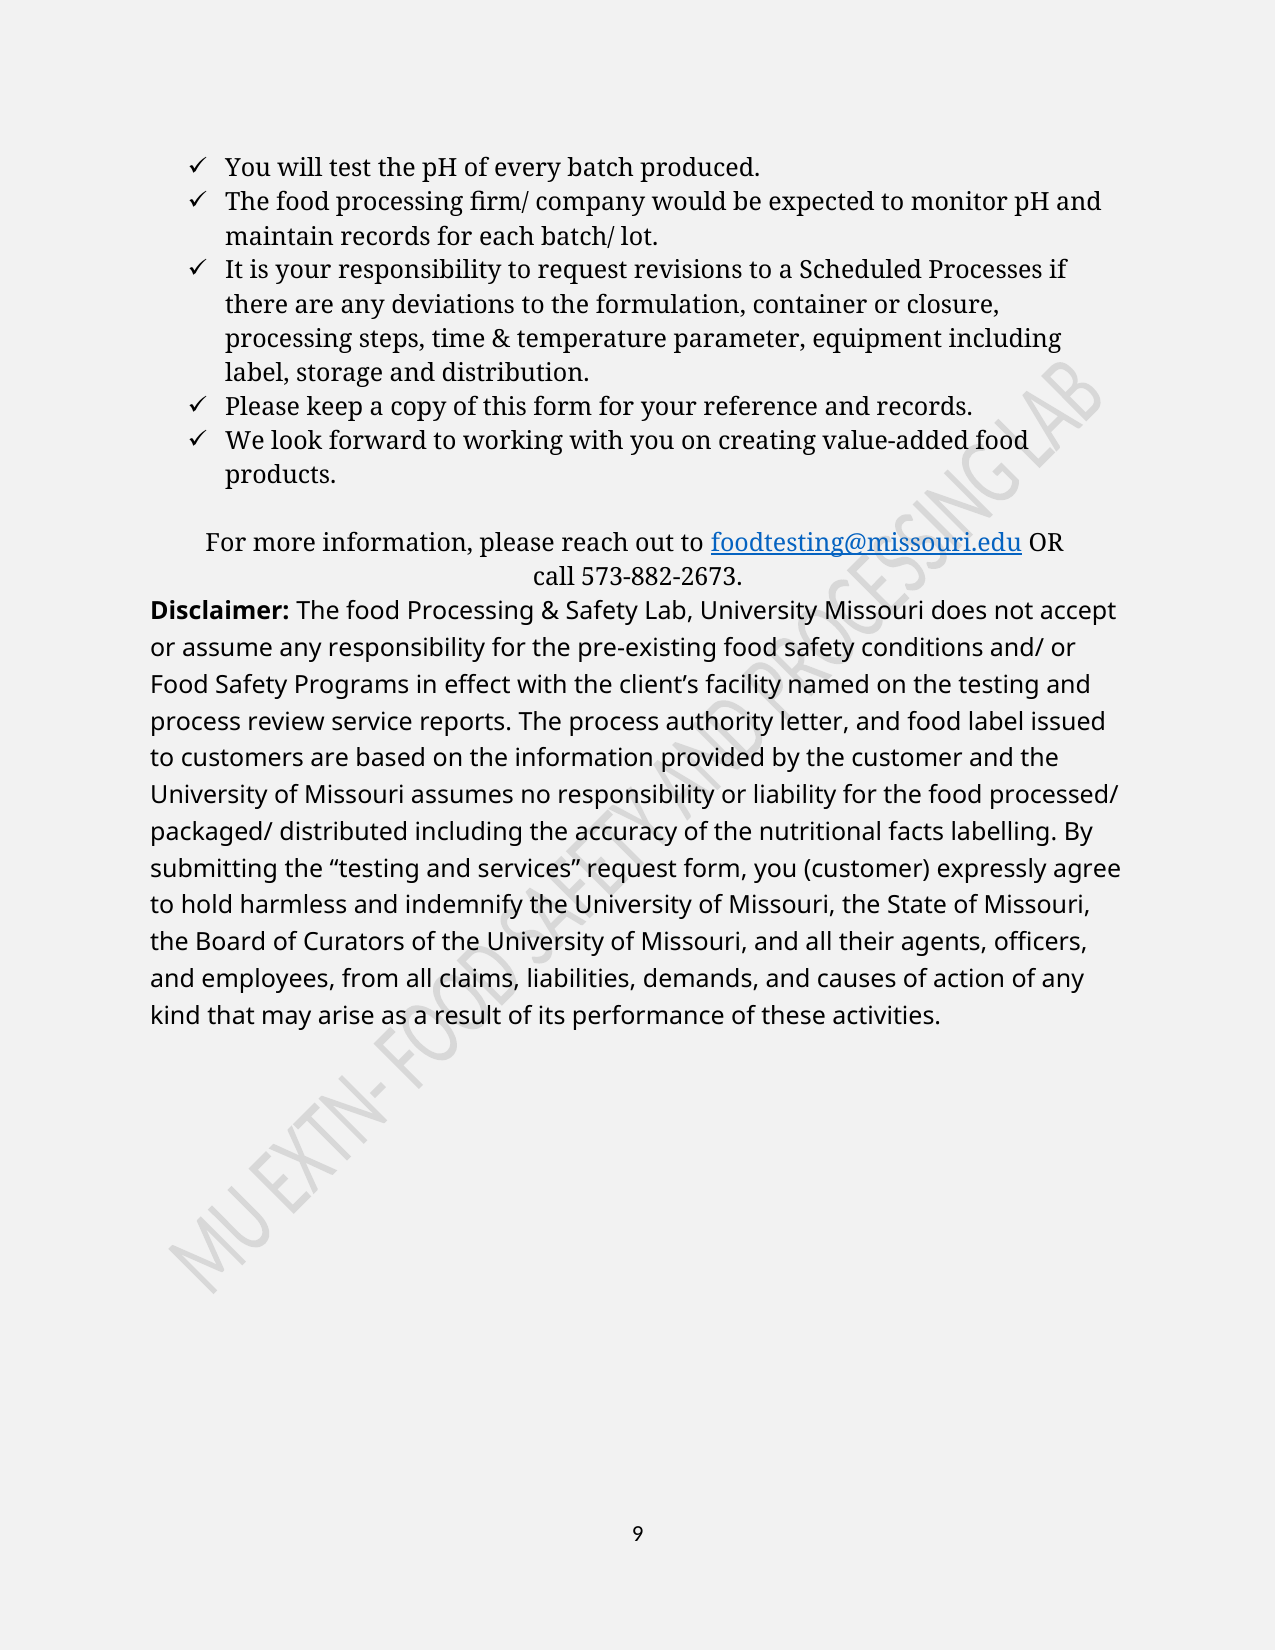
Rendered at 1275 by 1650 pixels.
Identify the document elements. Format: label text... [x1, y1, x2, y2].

text For more information, please reach out to foodtesting@missouri.edu OR call 573-882-2673. [150, 525, 1125, 593]
list It is your responsibility to request revisions to a Scheduled Processes if there are any deviations to the formulation, container or closure, processing steps, time & temperature parameter, equipment including label, storage and distribution. [187, 252, 1125, 388]
list Please keep a copy of this form for your reference and records. [187, 388, 1125, 422]
list You will test the pH of every batch produced. [187, 150, 1125, 184]
list The food processing firm/ company would be expected to monitor pH and maintain records for each batch/ lot. [187, 184, 1125, 252]
list We look forward to working with you on creating value-added food products. [187, 422, 1125, 491]
text Disclaimer: The food Processing & Safety Lab, University Missouri does not accept or assume any responsibility for the pre-existing food safety conditions and/ or Food Safety Programs in effect with the client’s facility named on the testing and process review service reports. The process authority letter, and food label issued to customers are based on the information provided by the customer and the University of Missouri assumes no responsibility or liability for the food processed/ packaged/ distributed including the accuracy of the nutritional facts labelling. By submitting the “testing and services” request form, you (customer) expressly agree to hold harmless and indemnify the University of Missouri, the State of Missouri, the Board of Curators of the University of Missouri, and all their agents, officers, and employees, from all claims, liabilities, demands, and causes of action of any kind that may arise as a result of its performance of these activities. [150, 593, 1125, 1031]
